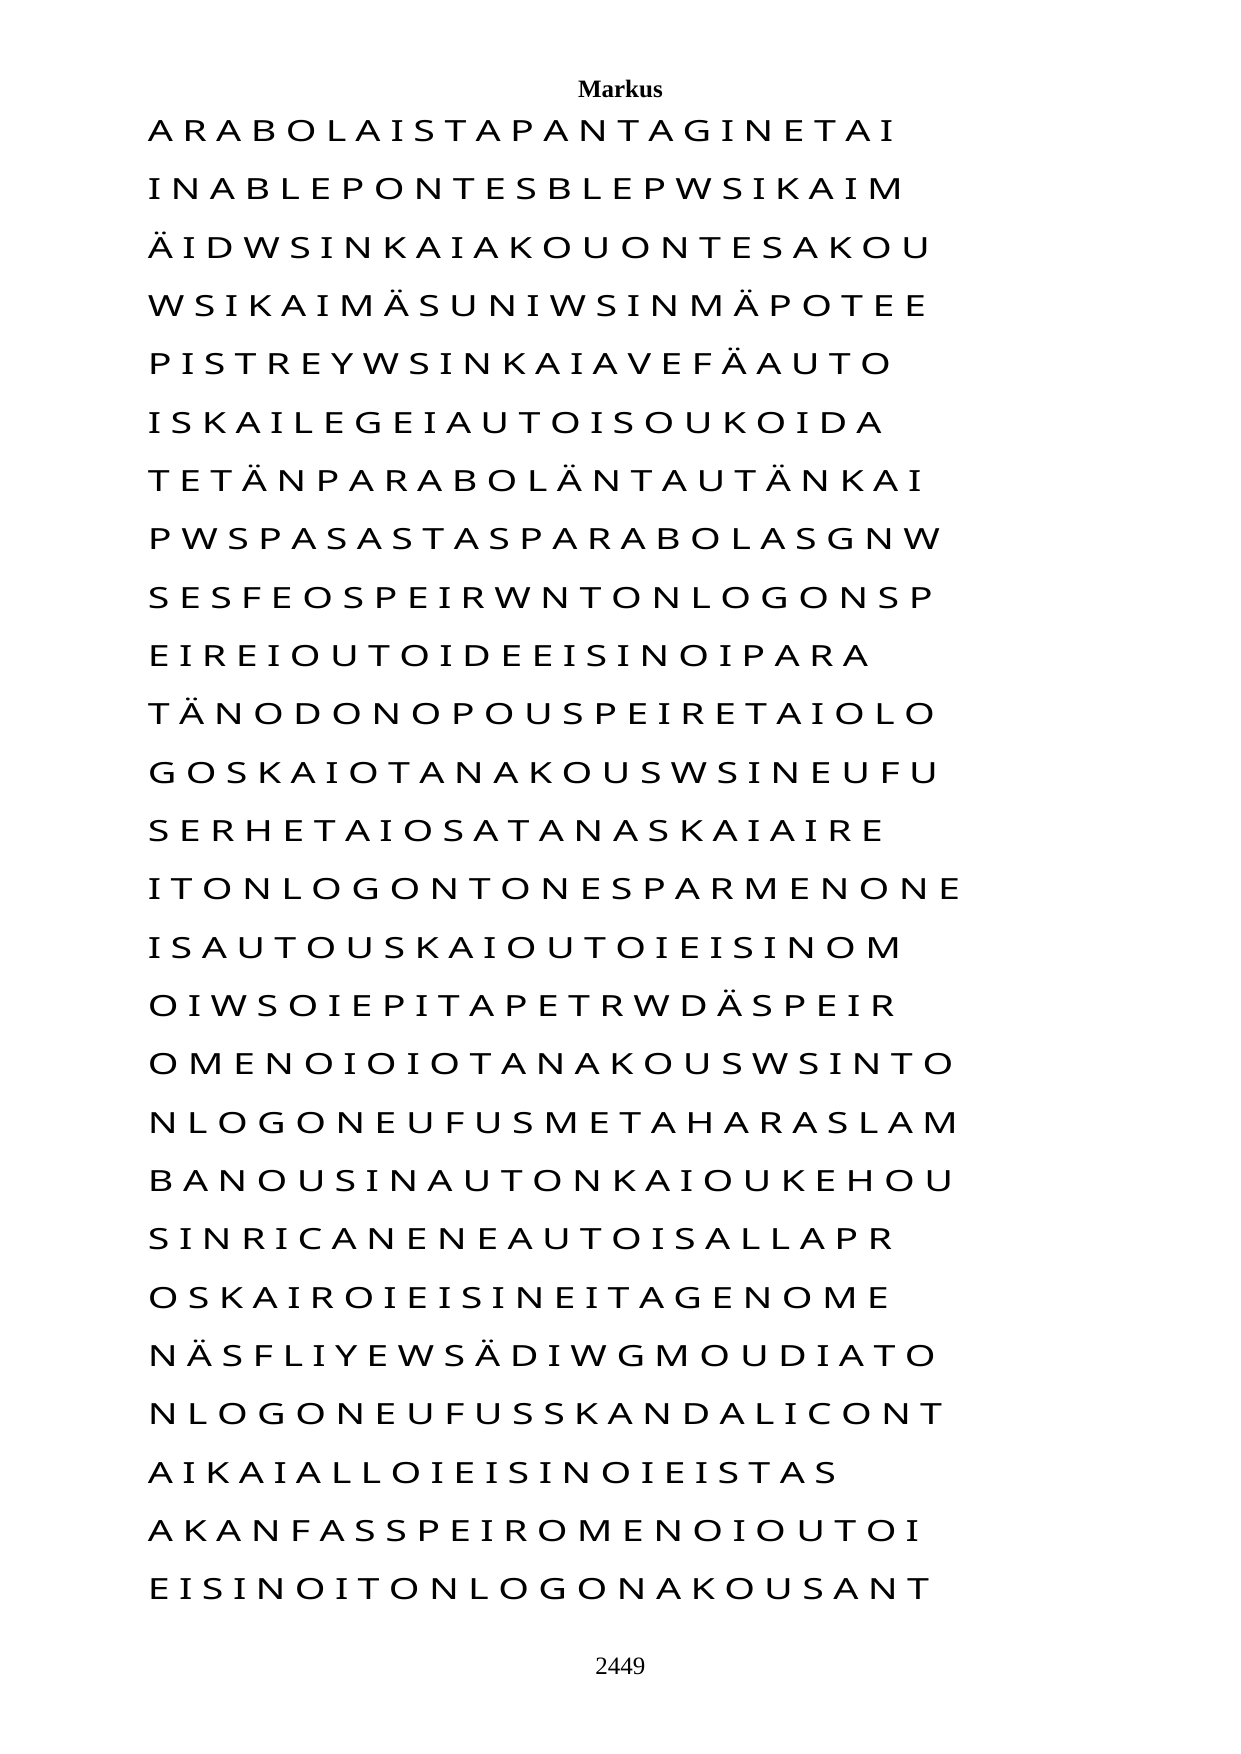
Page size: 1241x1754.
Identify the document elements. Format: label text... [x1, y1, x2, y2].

text PISTREYWSINKAIAVEFÄAUTO [148, 351, 1092, 381]
text ITONLOGONTONESPARMENONE [148, 876, 1092, 906]
text TETÄNPARABOLÄNTAUTÄNKAI [148, 468, 1092, 497]
text OIWSOIEPITAPETRWDÄSPEIR [148, 993, 1092, 1022]
text ISAUTOUSKAIOUTOIEISINOM [148, 935, 1092, 964]
text NÄSFLIYEWSÄDIWGMOUDIATO [148, 1343, 1092, 1372]
text SERHETAIOSATANASKAIAIRE [148, 818, 1092, 847]
text AIKAIALLOIEISINOIEISTAS [148, 1460, 1092, 1489]
text GOSKAIOTANAKOUSWSINEUFU [148, 760, 1092, 789]
text INABLEPONTESBLEPWSIKAIM [148, 176, 1092, 206]
text NLOGONEUFUSSKANDALICONT [148, 1401, 1092, 1431]
text BANOUSINAUTONKAIOUKEHOU [148, 1168, 1092, 1197]
text ISKAILEGEIAUTOISOUKOIDA [148, 410, 1092, 439]
text EIREIOUTOIDEEISINOIPARA [148, 643, 1092, 672]
text WSIKAIMÄSUNIWSINMÄPOTEE [148, 293, 1092, 322]
text EISINOITONLOGONAKOUSANT [148, 1576, 1092, 1606]
text NLOGONEUFUSMETAHARASLAM [148, 1110, 1092, 1139]
text SESFEOSPEIRWNTONLOGONSP [148, 585, 1092, 614]
text OMENOIOIOTANAKOUSWSINTO [148, 1051, 1092, 1081]
text OSKAIROIEISINEITAGENOME [148, 1285, 1092, 1314]
text AKANFASSPEIROMENOIOUTOI [148, 1518, 1092, 1547]
text ARABOLAISTAPANTAGINETAI [148, 118, 1092, 147]
text SINRICANENEAUTOISALLAPR [148, 1226, 1092, 1256]
text PWSPASASTASPARABOLASGNW [148, 526, 1092, 556]
text TÄNODONOPOUSPEIRETAIOLO [148, 701, 1092, 731]
text ÄIDWSINKAIAKOUONTESAKOU [148, 235, 1092, 264]
